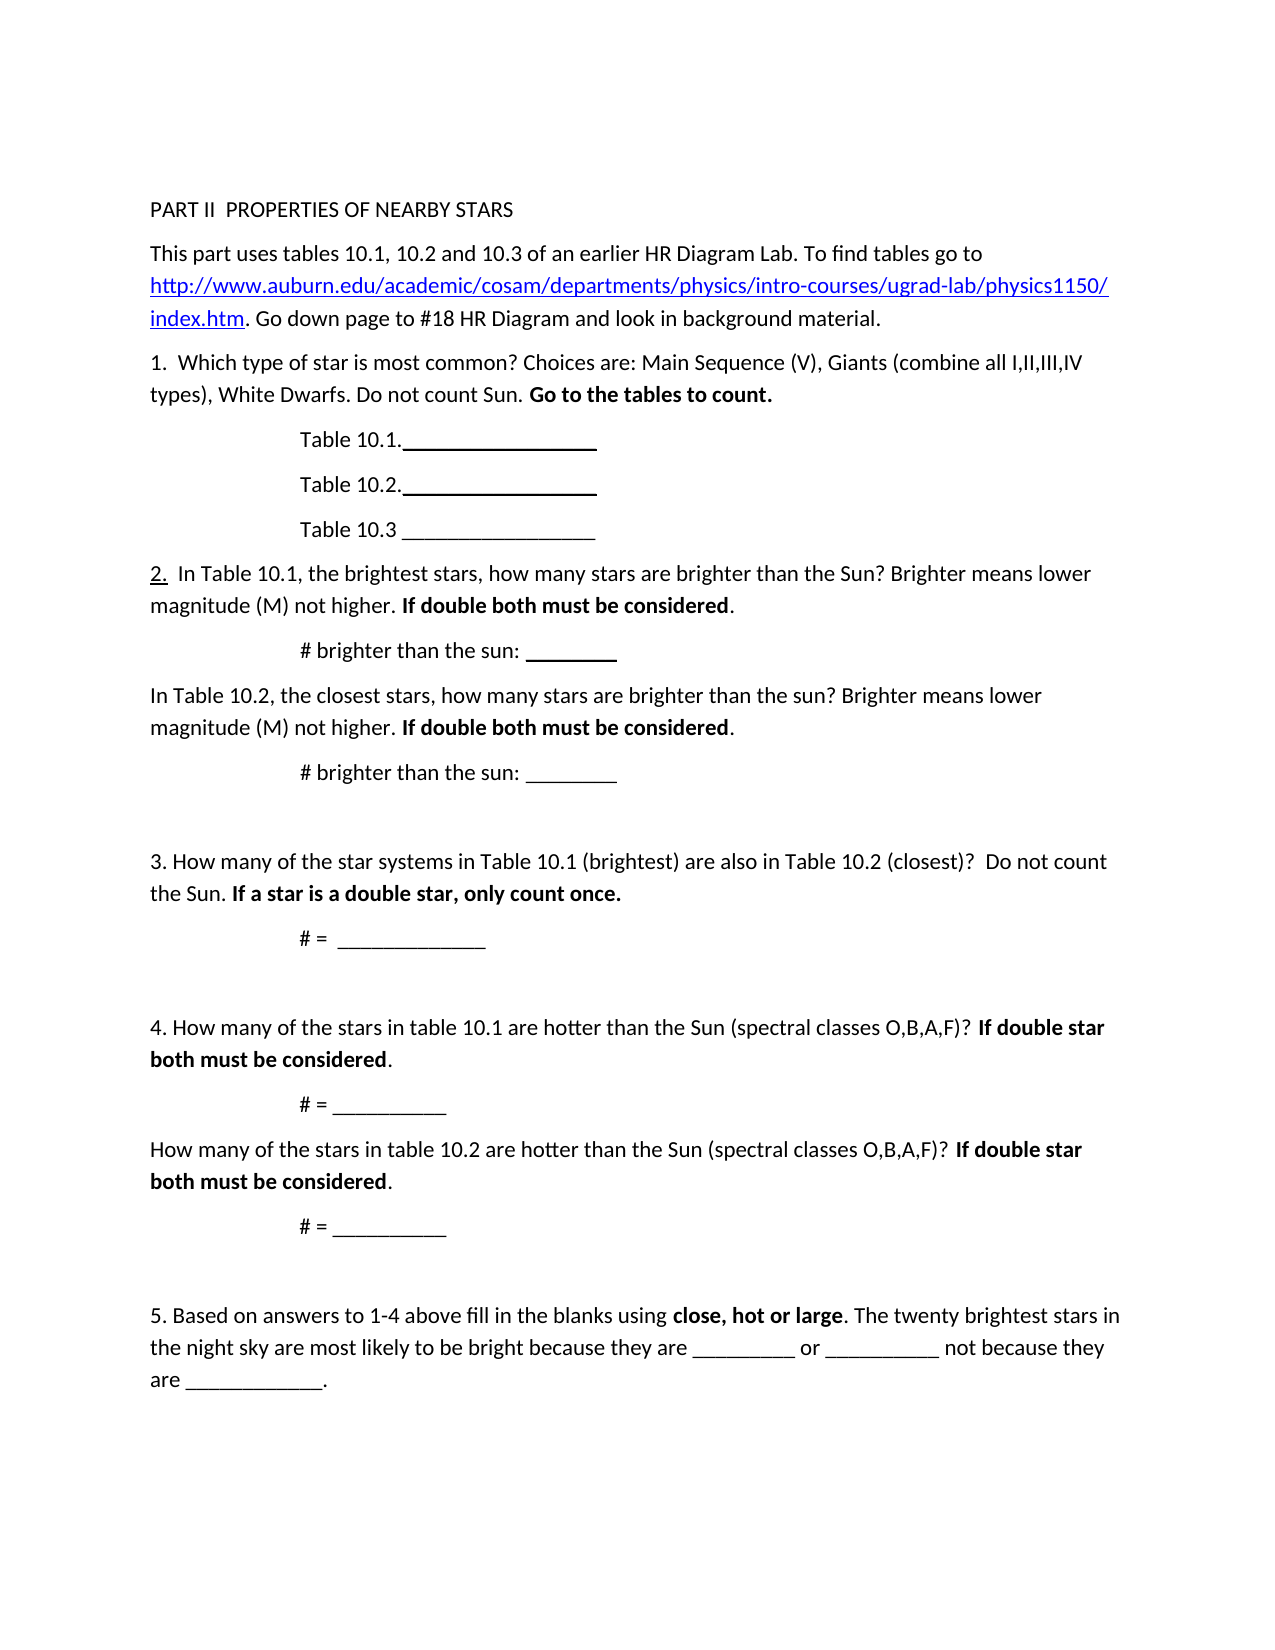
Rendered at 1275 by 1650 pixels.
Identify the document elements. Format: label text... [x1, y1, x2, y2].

text # brighter than the sun: ________ [150, 758, 1125, 786]
text 2. In Table 10.1, the brightest stars, how many stars are brighter than the Sun? Brighter means lower magnitude (M) not higher. If double both must be considered. [150, 559, 1125, 619]
text 5. Based on answers to 1-4 above fill in the blanks using close, hot or large. The twenty brightest stars in the night sky are most likely to be bright because they are _________ or __________ not because they are ____________. [150, 1301, 1125, 1394]
text In Table 10.2, the closest stars, how many stars are brighter than the sun? Brighter means lower magnitude (M) not higher. If double both must be considered. [150, 681, 1125, 741]
text # = __________ [150, 1212, 1125, 1240]
text This part uses tables 10.1, 10.2 and 10.3 of an earlier HR Diagram Lab. To find tables go to http://www.auburn.edu/academic/cosam/departments/physics/intro-courses/ugrad-lab/physics1150/index.htm. Go down page to #18 HR Diagram and look in background material. [150, 239, 1125, 332]
text How many of the stars in table 10.2 are hotter than the Sun (spectral classes O,B,A,F)? If double star both must be considered. [150, 1135, 1125, 1195]
text 4. How many of the stars in table 10.1 are hotter than the Sun (spectral classes O,B,A,F)? If double star both must be considered. [150, 1013, 1125, 1074]
text Table 10.3 _________________ [150, 515, 1125, 543]
text PART II PROPERTIES OF NEARBY STARS [150, 195, 1125, 223]
text # = __________ [150, 1090, 1125, 1118]
text # = _____________ [150, 924, 1125, 952]
text Table 10.1._________________ [150, 425, 1125, 453]
text 3. How many of the star systems in Table 10.1 (brightest) are also in Table 10.2 (closest)? Do not count the Sun. If a star is a double star, only count once. [150, 847, 1125, 907]
text 1. Which type of star is most common? Choices are: Main Sequence (V), Giants (combine all I,II,III,IV types), White Dwarfs. Do not count Sun. Go to the tables to count. [150, 348, 1125, 409]
text Table 10.2._________________ [150, 470, 1125, 498]
text # brighter than the sun: ________ [150, 636, 1125, 664]
